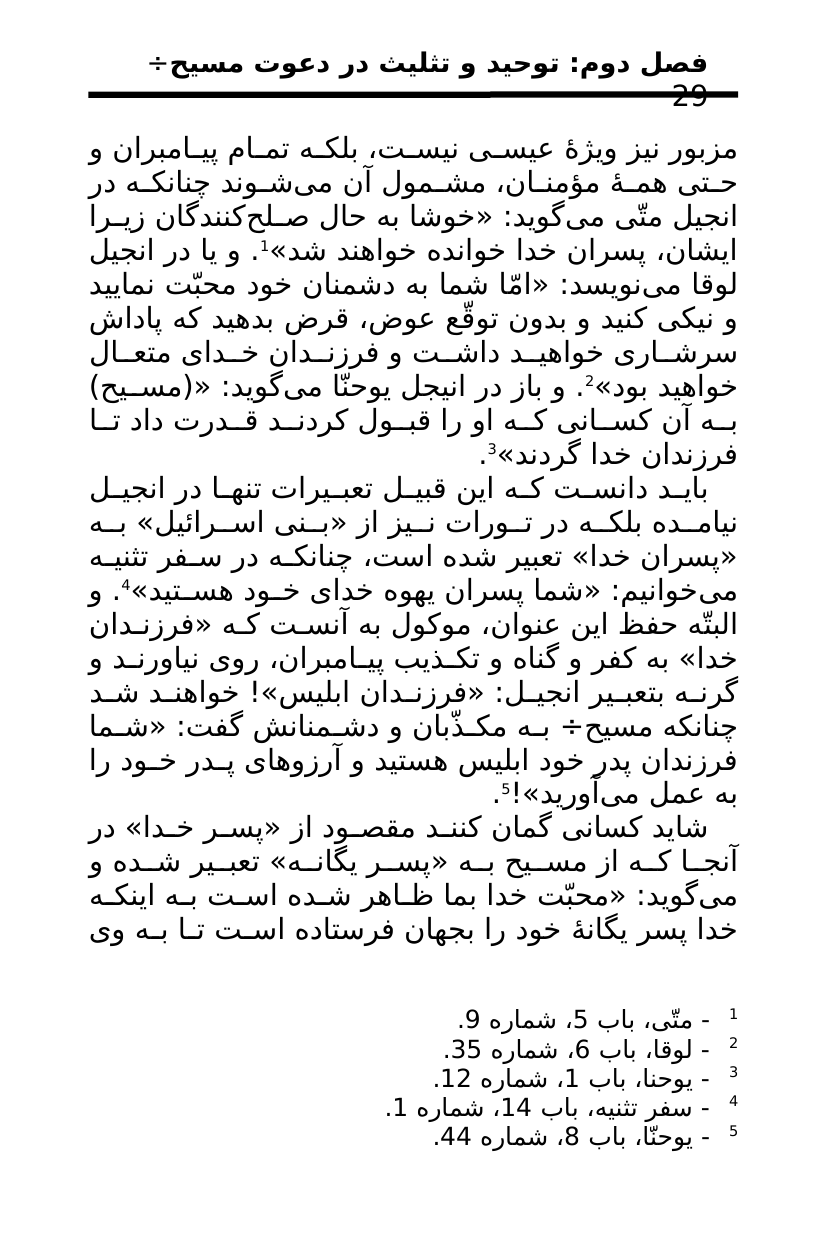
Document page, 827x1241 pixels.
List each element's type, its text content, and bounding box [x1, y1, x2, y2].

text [89, 132, 738, 471]
text باید دانست که این قبیل تعبیرات تنها در انجیل نیامده بلکه در تورات نیز از «بنی‌ اسرائیل» به «پسران خدا» تعبیر شده است، چنانکه در سفر تثنیه می‌خوانیم: «شما پسران یهوه خدای خود هستید». و البتّه حفظ این عنوان، موکول به آنست که «فرزندان خدا» به کفر و گناه و تکذیب پیامبران، روی نیاورند و گرنه بتعبیر انجیل: «فرزندان ابلیس»! خواهند شد چنانکه مسیح÷ به مکذّبان و دشمنانش گفت: «شما فرزندان پدر خود ابلیس هستید و آرزوهای پدر خود را به عمل می‌آورید»!. [89, 471, 738, 811]
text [89, 811, 738, 947]
